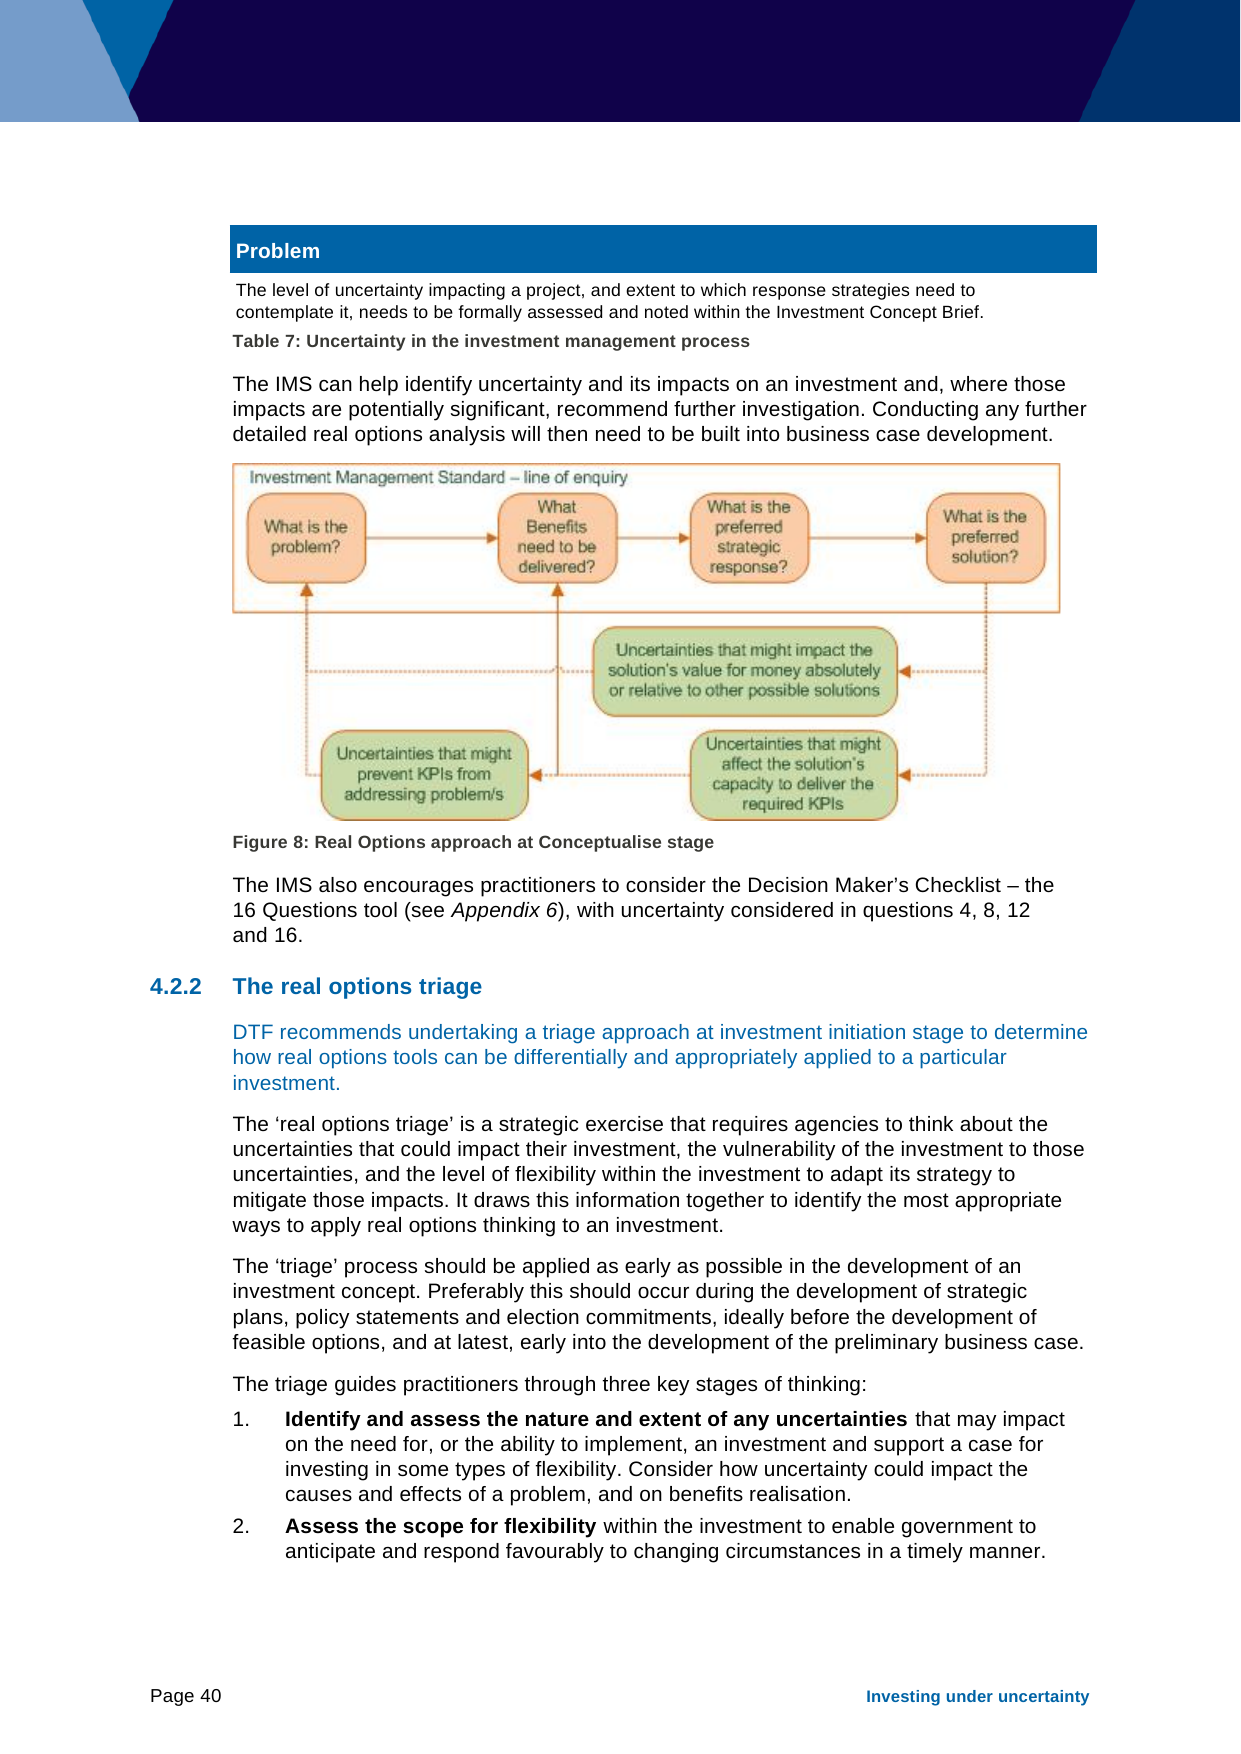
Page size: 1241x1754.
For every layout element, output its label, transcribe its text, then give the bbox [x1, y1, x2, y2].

text The IMS can help identify uncertainty and its impacts on an investment and, where those impacts are potentially significant, recommend further investigation. Conducting any further detailed real options analysis will then need to be built into business case development. [232, 372, 1090, 446]
picture [232, 463, 1061, 821]
text The ‘real options triage’ is a strategic exercise that requires agencies to think about the uncertainties that could impact their investment, the vulnerability of the investment to those uncertainties, and the level of flexibility within the investment to adapt its strategy to mitigate those impacts. It draws this information together to identify the most appropriate ways to apply real options thinking to an investment. [232, 1112, 1090, 1236]
text DTF recommends undertaking a triage approach at investment initiation stage to determine how real options tools can be differentially and appropriately applied to a particular investment. [232, 1020, 1090, 1094]
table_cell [230, 273, 1097, 331]
text The IMS also encourages practitioners to consider the Decision Maker’s Checklist – the 16 Questions tool (see Appendix 6), with uncertainty considered in questions 4, 8, 12 and 16. [232, 873, 1090, 947]
text The ‘triage’ process should be applied as early as possible in the development of an investment concept. Preferably this should occur during the development of strategic plans, policy statements and election commitments, ideally before the development of feasible options, and at latest, early into the development of the preliminary business case. [232, 1254, 1090, 1353]
text Assess the scope for flexibility within the investment to enable government to anticipate and respond favourably to changing circumstances in a timely manner. [232, 1513, 1090, 1563]
picture [0, 0, 1241, 122]
table_header Problem [230, 227, 1097, 272]
text The triage guides practitioners through three key stages of thinking: [232, 1371, 1090, 1395]
subtitle The real options triage [150, 973, 1090, 999]
list Identify and assess the nature and extent of any uncertainties that may impact on the need for, or the ability to implement, an investment and support a case for investing in some types of flexibility. Consider how uncertainty could impact the causes and effects of a problem, and on benefits realisation. [232, 1407, 1090, 1506]
